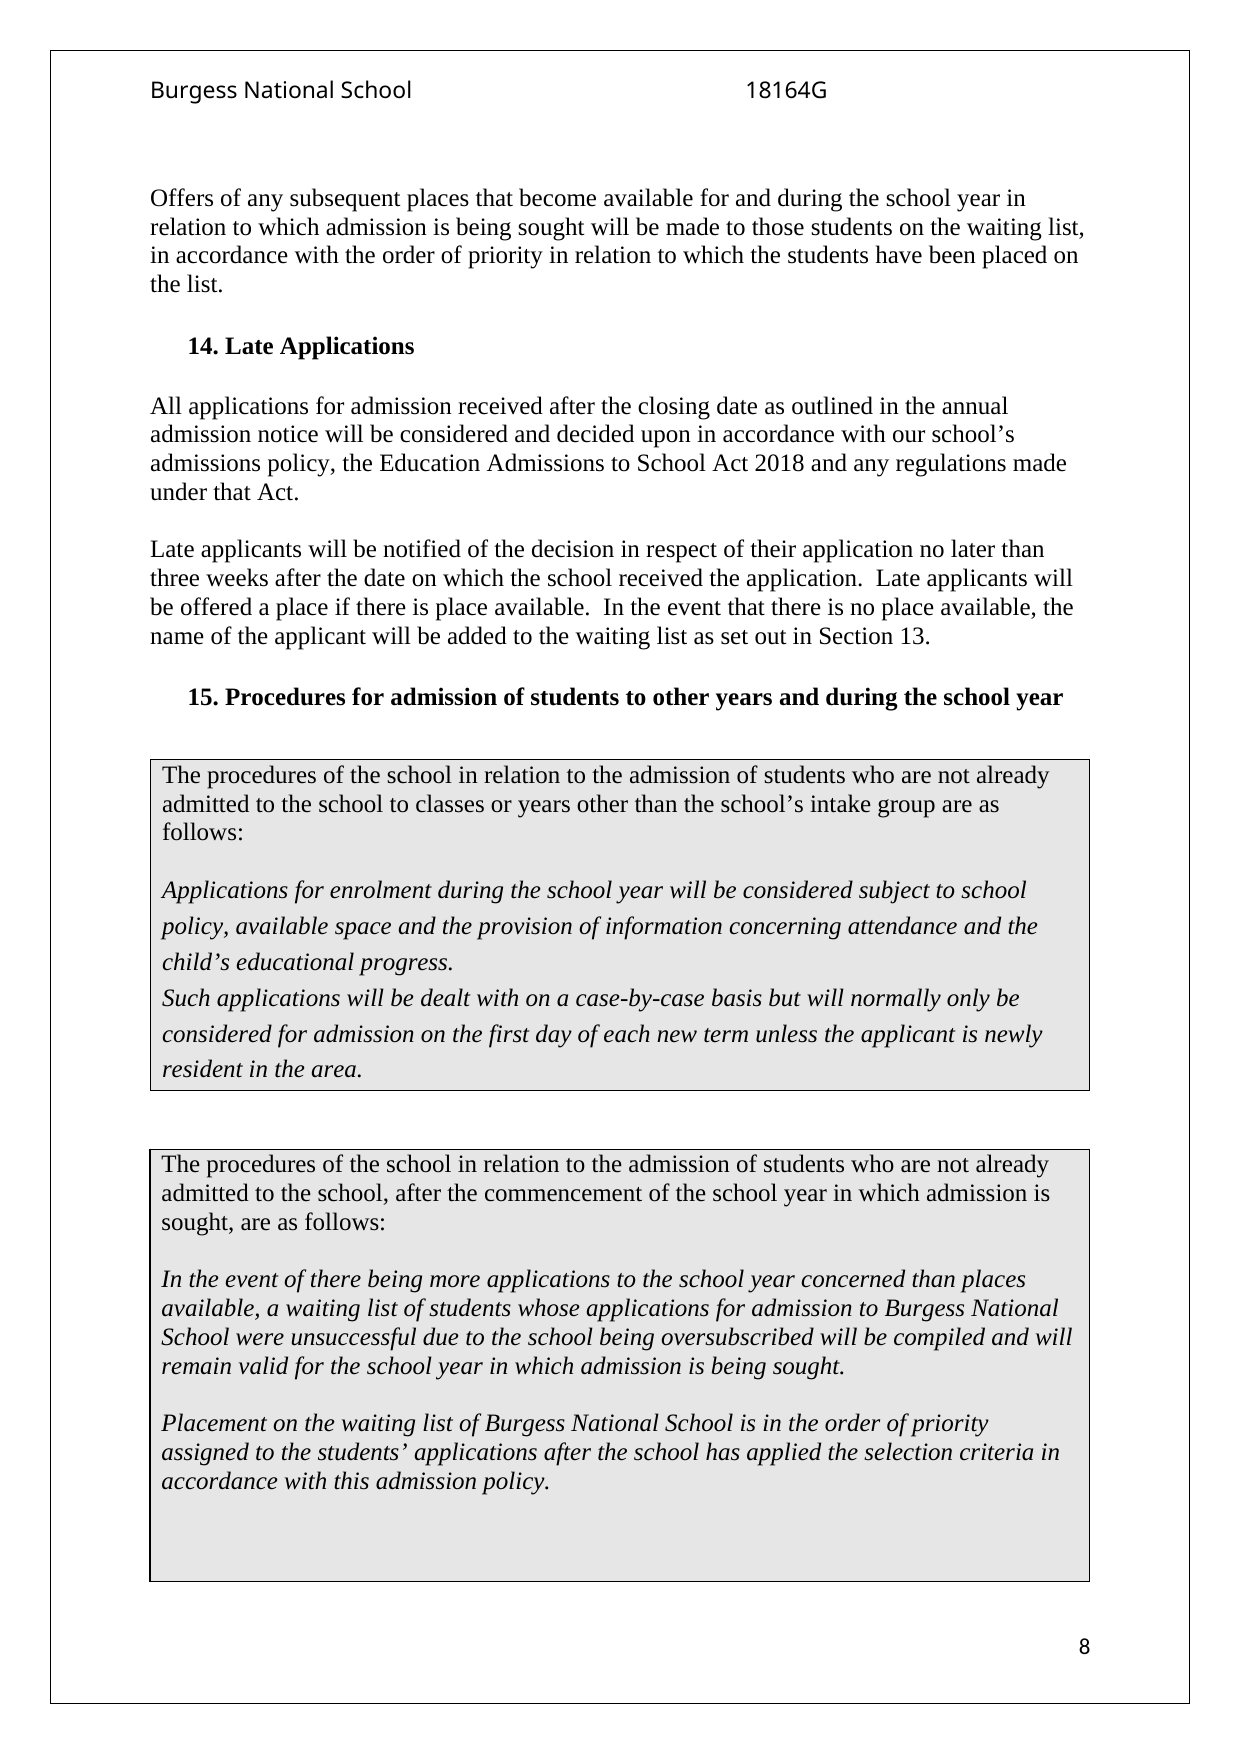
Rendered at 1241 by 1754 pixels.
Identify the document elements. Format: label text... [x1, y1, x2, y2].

subtitle Procedures for admission of students to other years and during the school year [187, 682, 1090, 711]
table_header The procedures of the school in relation to the admission of students who are not already admitted to the school to classes or years other than the school’s intake group are as follows: Applications for enrolment during the school year will be considered subject to school policy, available space and the provision of information concerning attendance and the child’s educational progress. Such applications will be dealt with on a case-by-case basis but will normally only be considered for admission on the first day of each new term unless the applicant is newly resident in the area. [151, 760, 1089, 1090]
text All applications for admission received after the closing date as outlined in the annual admission notice will be considered and decided upon in accordance with our school’s admissions policy, the Education Admissions to School Act 2018 and any regulations made under that Act. [150, 391, 1090, 506]
text Offers of any subsequent places that become available for and during the school year in relation to which admission is being sought will be made to those students on the waiting list, in accordance with the order of priority in relation to which the students have been placed on the list. [150, 183, 1090, 298]
text Late applicants will be notified of the decision in respect of their application no later than three weeks after the date on which the school received the application. Late applicants will be offered a place if there is place available. In the event that there is no place available, the name of the applicant will be added to the waiting list as set out in Section 13. [150, 534, 1090, 649]
subtitle Late Applications [187, 331, 1090, 360]
table_header The procedures of the school in relation to the admission of students who are not already admitted to the school, after the commencement of the school year in which admission is sought, are as follows: In the event of there being more applications to the school year concerned than places available, a waiting list of students whose applications for admission to Burgess National School were unsuccessful due to the school being oversubscribed will be compiled and will remain valid for the school year in which admission is being sought. Placement on the waiting list of Burgess National School is in the order of priority assigned to the students’ applications after the school has applied the selection criteria in accordance with this admission policy. [151, 1150, 1089, 1581]
